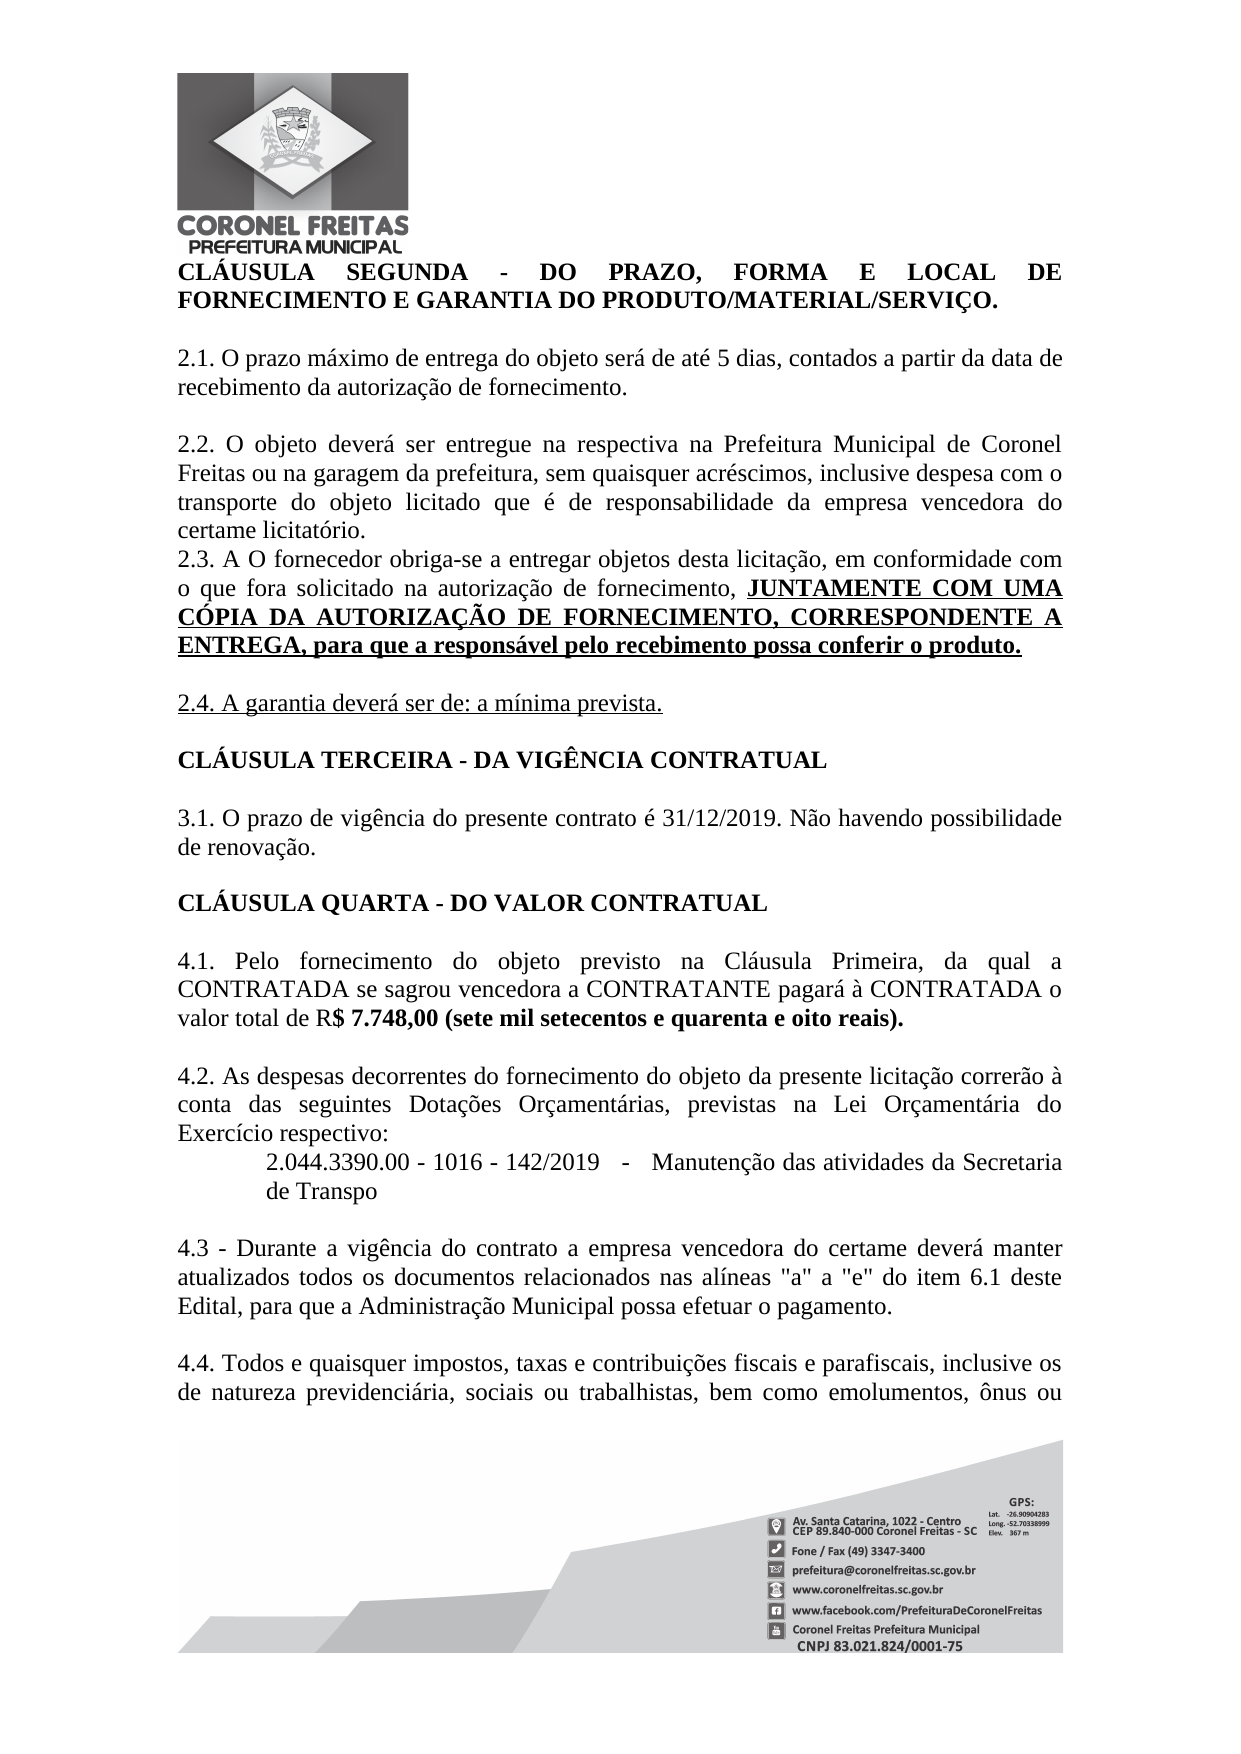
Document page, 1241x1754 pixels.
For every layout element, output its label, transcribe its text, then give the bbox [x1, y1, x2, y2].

text CLÁUSULA QUARTA - DO VALOR CONTRATUAL [177, 888, 1063, 917]
text CLÁUSULA SEGUNDA - DO PRAZO, FORMA E LOCAL DE FORNECIMENTO E GARANTIA DO PRODUTO/MATERIAL/SERVIÇO. [177, 257, 1063, 314]
text 2.044.3390.00 - 1016 - 142/2019 - Manutenção das atividades da Secretaria de Transpo [266, 1147, 1063, 1204]
picture [177, 73, 409, 257]
picture [177, 1439, 1064, 1653]
text 4.3 - Durante a vigência do contrato a empresa vencedora do certame deverá manter atualizados todos os documentos relacionados nas alíneas "a" a "e" do item 6.1 deste Edital, para que a Administração Municipal possa efetuar o pagamento. [177, 1233, 1063, 1319]
text 2.4. A garantia deverá ser de: a mínima prevista. [177, 688, 1063, 717]
text 4.2. As despesas decorrentes do fornecimento do objeto da presente licitação correrão à conta das seguintes Dotações Orçamentárias, previstas na Lei Orçamentária do Exercício respectivo: [177, 1061, 1063, 1147]
text 4.1. Pelo fornecimento do objeto previsto na Cláusula Primeira, da qual a CONTRATADA se sagrou vencedora a CONTRATANTE pagará à CONTRATADA o valor total de R$ 7.748,00 (sete mil setecentos e quarenta e oito reais). [177, 946, 1063, 1032]
text 2.1. O prazo máximo de entrega do objeto será de até 5 dias, contados a partir da data de recebimento da autorização de fornecimento. [177, 343, 1063, 400]
text 2.3. A O fornecedor obriga-se a entregar objetos desta licitação, em conformidade com o que fora solicitado na autorização de fornecimento, JUNTAMENTE COM UMA CÓPIA DA AUTORIZAÇÃO DE FORNECIMENTO, CORRESPONDENTE A ENTREGA, para que a responsável pelo recebimento possa conferir o produto. [177, 628, 1063, 659]
text 2.3. A O fornecedor obriga-se a entregar objetos desta licitação, em conformidade com o que fora solicitado na autorização de fornecimento, JUNTAMENTE COM UMA CÓPIA DA AUTORIZAÇÃO DE FORNECIMENTO, CORRESPONDENTE A ENTREGA, para que a responsável pelo recebimento possa conferir o produto. [177, 544, 1063, 627]
text 2.2. O objeto deverá ser entregue na respectiva na Prefeitura Municipal de Coronel Freitas ou na garagem da prefeitura, sem quaisquer acréscimos, inclusive despesa com o transporte do objeto licitado que é de responsabilidade da empresa vencedora do certame licitatório. [177, 429, 1063, 544]
text CLÁUSULA TERCEIRA - DA VIGÊNCIA CONTRATUAL [177, 745, 1063, 774]
text 3.1. O prazo de vigência do presente contrato é 31/12/2019. Não havendo possibilidade de renovação. [177, 803, 1063, 860]
